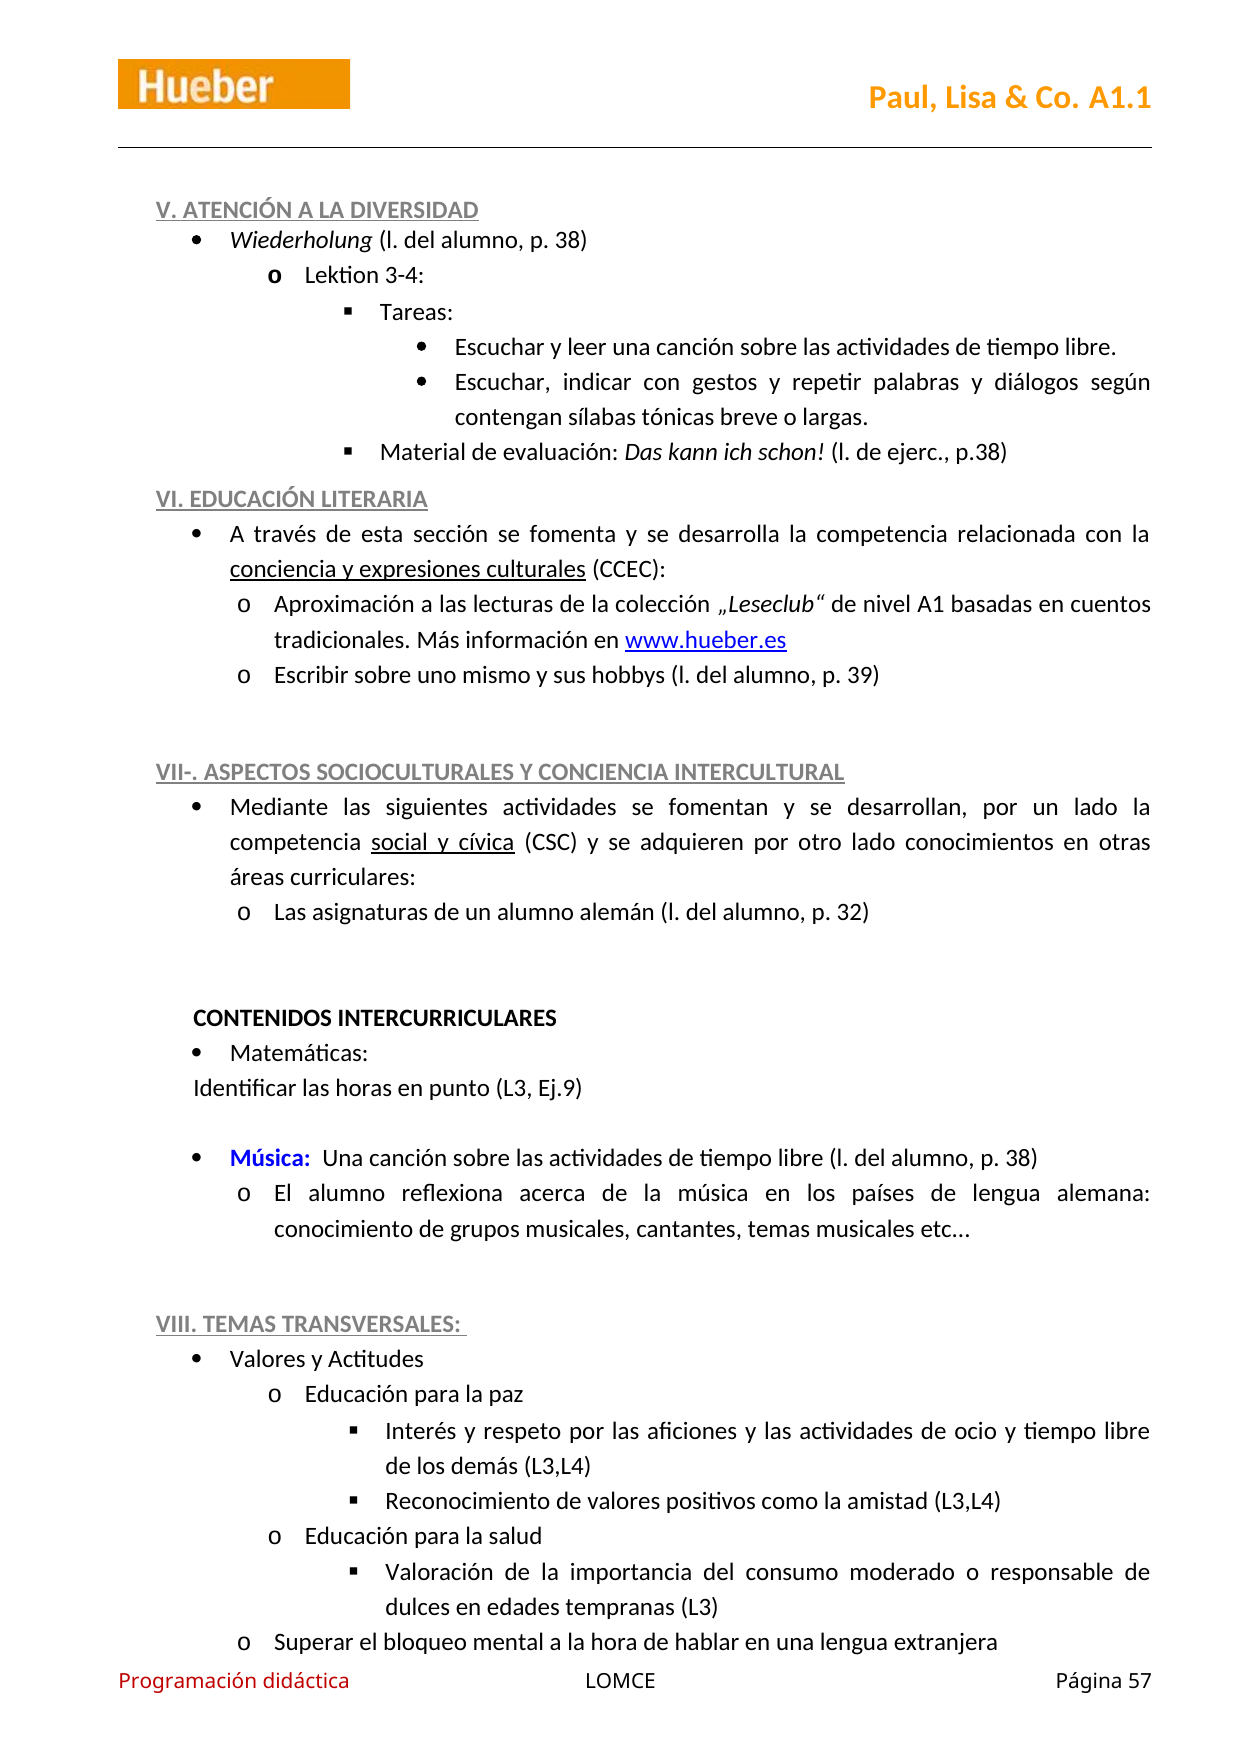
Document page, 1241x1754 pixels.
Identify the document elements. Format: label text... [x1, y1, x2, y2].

list Mediante las siguientes actividades se fomentan y se desarrollan, por un lado la competencia social y cívica (CSC) y se adquieren por otro lado conocimientos en otras áreas curriculares: [192, 791, 1152, 891]
list Wiederholung (l. del alumno, p. 38) [192, 224, 1152, 255]
list Matemáticas: [192, 1037, 1152, 1068]
subtitle VIII. TEMAS TRANSVERSALES: [156, 1309, 1152, 1339]
subtitle VI. EDUCACIÓN LITERARIA [156, 483, 1152, 514]
list Interés y respeto por las aficiones y las actividades de ocio y tiempo libre de los demás (L3,L4) [348, 1415, 1152, 1481]
list Lektion 3-4: [267, 259, 1152, 291]
list Escuchar, indicar con gestos y repetir palabras y diálogos según contengan sílabas tónicas breve o largas. [417, 366, 1152, 431]
list Material de evaluación: Das kann ich schon! (l. de ejerc., p.38) [342, 436, 1152, 466]
list Tareas: [342, 296, 1152, 326]
list Escuchar y leer una canción sobre las actividades de tiempo libre. [417, 331, 1152, 361]
list Las asignaturas de un alumno alemán (l. del alumno, p. 32) [236, 896, 1152, 928]
list Aproximación a las lecturas de la colección „Leseclub“ de nivel A1 basadas en cuentos tradicionales. Más información en www.hueber.es [236, 588, 1152, 655]
list Educación para la salud [267, 1520, 1152, 1552]
list El alumno reflexiona acerca de la música en los países de lengua alemana: conocimiento de grupos musicales, cantantes, temas musicales etc... [236, 1177, 1152, 1244]
list Superar el bloqueo mental a la hora de hablar en una lengua extranjera [236, 1627, 1152, 1658]
list Música: Una canción sobre las actividades de tiempo libre (l. del alumno, p. 38) [192, 1142, 1152, 1173]
text CONTENIDOS INTERCURRICULARES [156, 1002, 1152, 1033]
text Identificar las horas en punto (L3, Ej.9) [156, 1072, 1152, 1103]
list Valores y Actitudes [192, 1344, 1152, 1374]
list Reconocimiento de valores positivos como la amistad (L3,L4) [348, 1485, 1152, 1516]
list Educación para la paz [267, 1379, 1152, 1410]
list A través de esta sección se fomenta y se desarrolla la competencia relacionada con la conciencia y expresiones culturales (CCEC): [192, 518, 1152, 584]
picture [118, 59, 351, 109]
list Valoración de la importancia del consumo moderado o responsable de dulces en edades tempranas (L3) [348, 1557, 1152, 1622]
list Escribir sobre uno mismo y sus hobbys (l. del alumno, p. 39) [236, 659, 1152, 691]
subtitle VII-. ASPECTOS SOCIOCULTURALES Y CONCIENCIA INTERCULTURAL [156, 756, 1152, 786]
subtitle V. ATENCIÓN A LA DIVERSIDAD [156, 194, 1152, 224]
